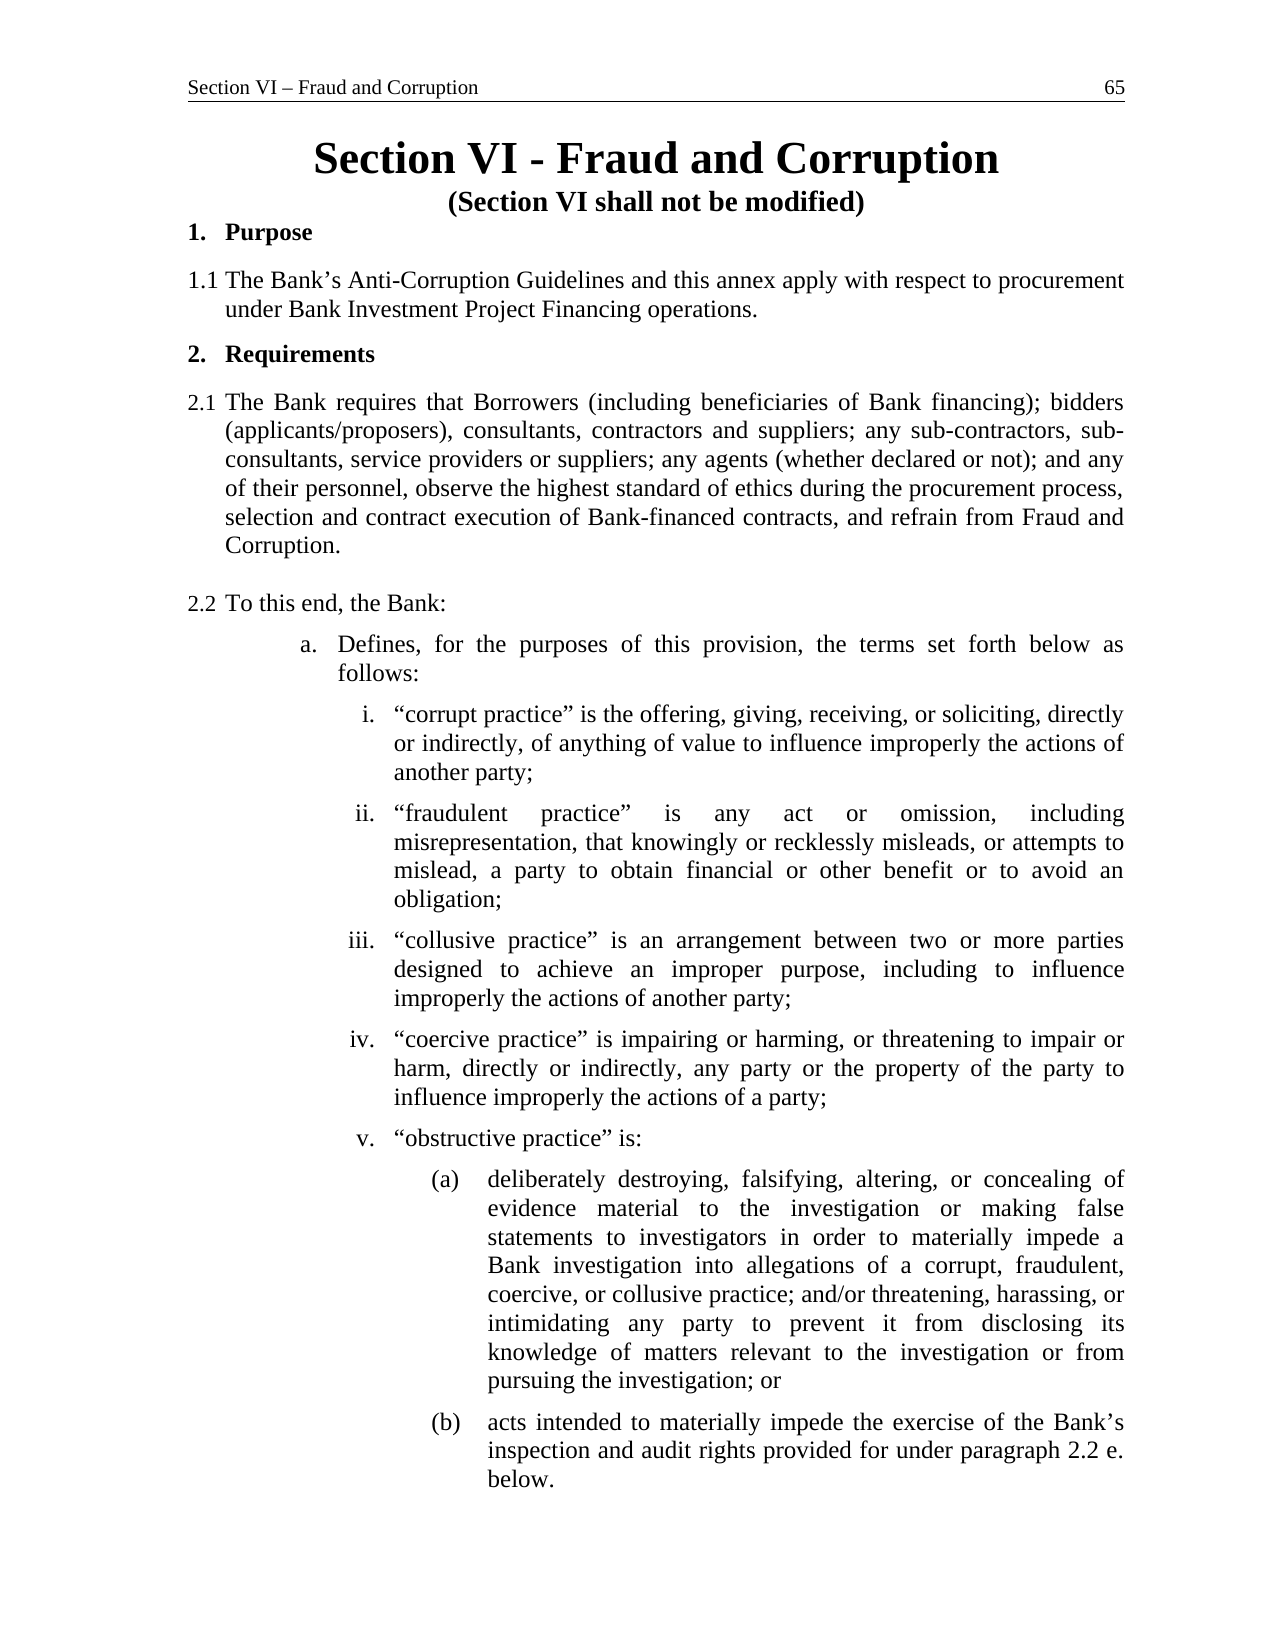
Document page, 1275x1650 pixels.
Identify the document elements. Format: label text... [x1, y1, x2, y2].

list The Bank requires that Borrowers (including beneficiaries of Bank financing); bidders (applicants/proposers), consultants, contractors and suppliers; any sub-contractors, sub-consultants, service providers or suppliers; any agents (whether declared or not); and any of their personnel, observe the highest standard of ethics during the procurement process, selection and contract execution of Bank-financed contracts, and refrain from Fraud and Corruption. [187, 387, 1125, 559]
list “collusive practice” is an arrangement between two or more parties designed to achieve an improper purpose, including to influence improperly the actions of another party; [375, 926, 1125, 1012]
subtitle Section VI - Fraud and Corruption [187, 131, 1125, 184]
list Purpose [187, 217, 1125, 246]
list “fraudulent practice” is any act or omission, including misrepresentation, that knowingly or recklessly misleads, or attempts to mislead, a party to obtain financial or other benefit or to avoid an obligation; [375, 798, 1125, 913]
list To this end, the Bank: [187, 588, 1125, 617]
list The Bank’s Anti-Corruption Guidelines and this annex apply with respect to procurement under Bank Investment Project Financing operations. [187, 265, 1125, 322]
list Defines, for the purposes of this provision, the terms set forth below as follows: [300, 629, 1125, 687]
list deliberately destroying, falsifying, altering, or concealing of evidence material to the investigation or making false statements to investigators in order to materially impede a Bank investigation into allegations of a corrupt, fraudulent, coercive, or collusive practice; and/or threatening, harassing, or intimidating any party to prevent it from disclosing its knowledge of matters relevant to the investigation or from pursuing the investigation; or [431, 1164, 1125, 1394]
list Requirements [187, 339, 1125, 368]
list “coercive practice” is impairing or harming, or threatening to impair or harm, directly or indirectly, any party or the property of the party to influence improperly the actions of a party; [375, 1024, 1125, 1111]
text (Section VI shall not be modified) [187, 184, 1125, 217]
list acts intended to materially impede the exercise of the Bank’s inspection and audit rights provided for under paragraph 2.2 e. below. [431, 1407, 1125, 1493]
list “obstructive practice” is: [375, 1123, 1125, 1152]
list “corrupt practice” is the offering, giving, receiving, or soliciting, directly or indirectly, of anything of value to influence improperly the actions of another party; [375, 699, 1125, 786]
